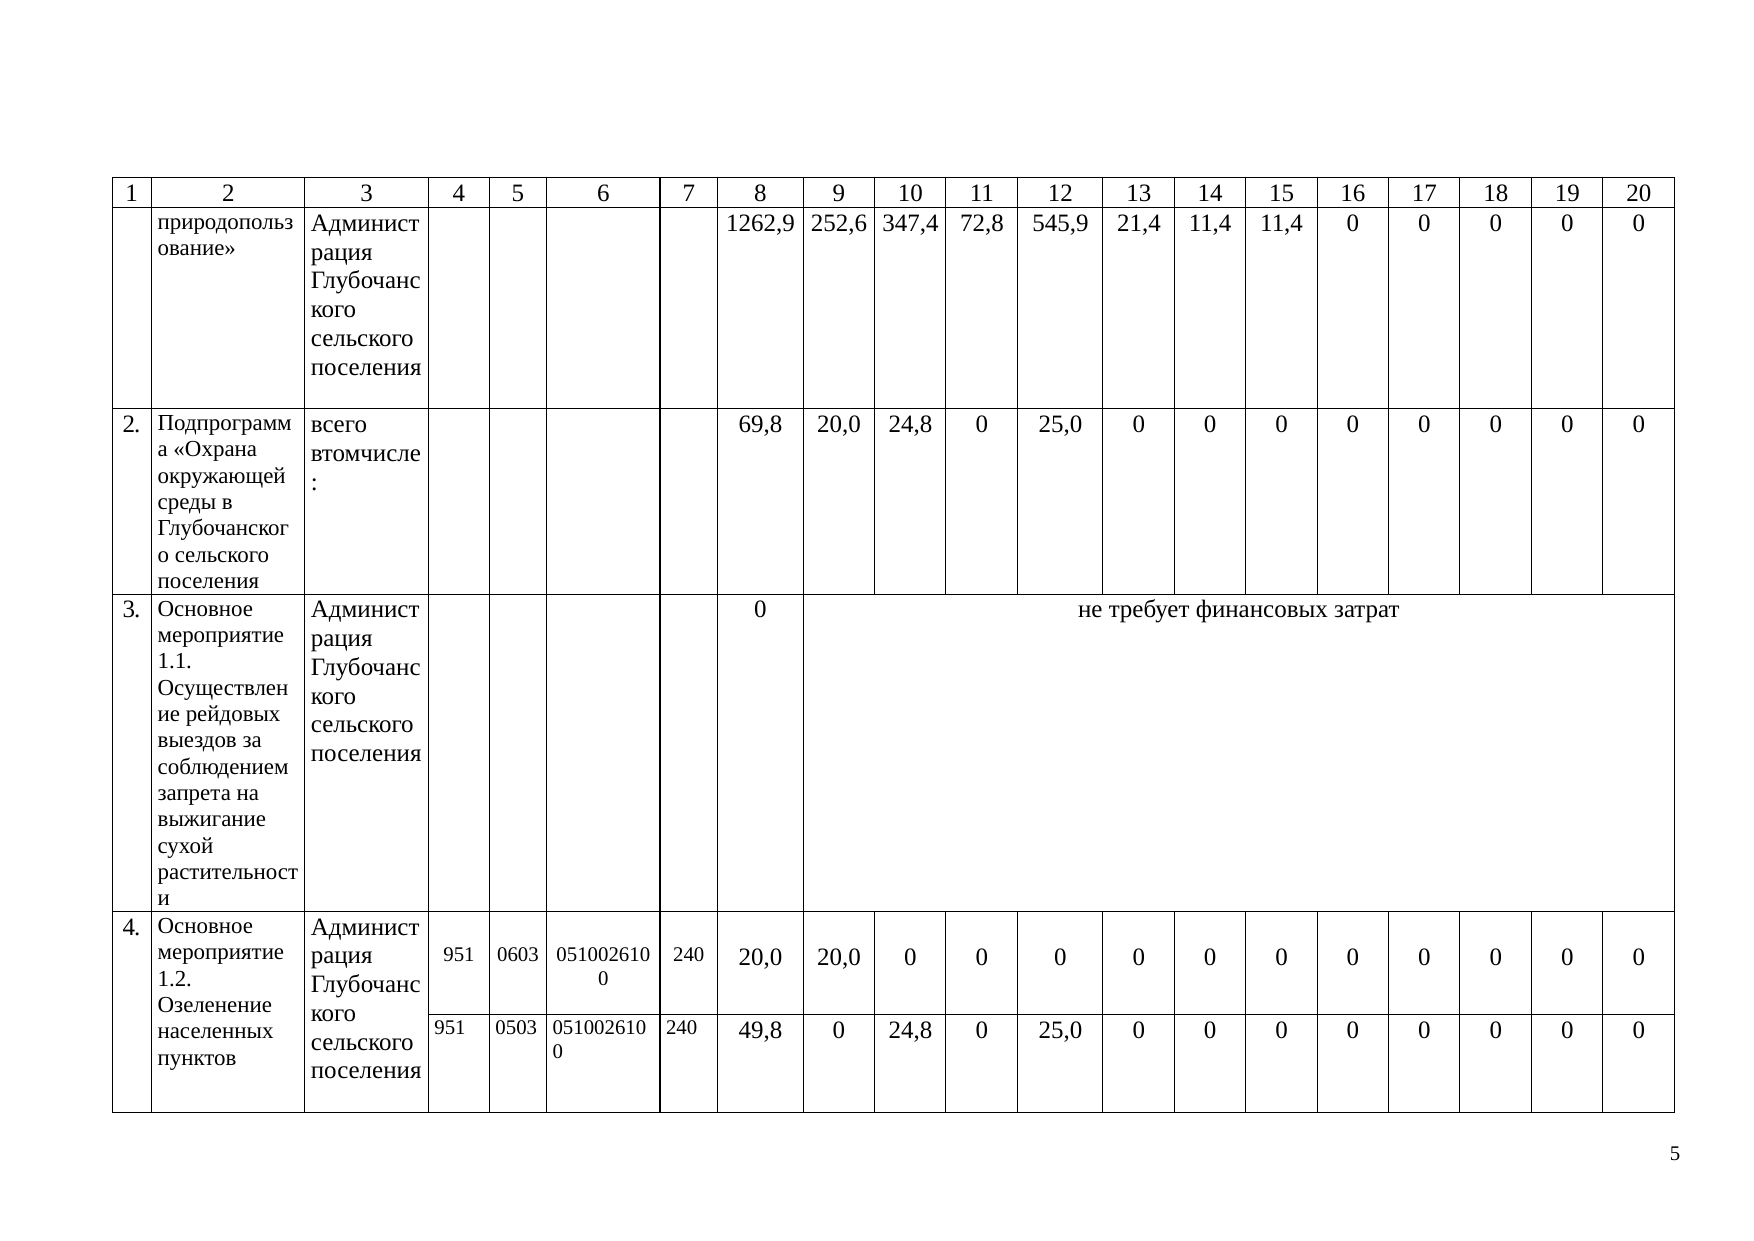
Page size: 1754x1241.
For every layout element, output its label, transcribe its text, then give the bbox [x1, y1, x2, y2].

table_header 3 [305, 178, 428, 207]
table_cell 347,4 [875, 208, 945, 408]
table_cell 0 [1603, 1015, 1674, 1112]
table_cell 0 [1603, 941, 1674, 1014]
table_cell 0 [1246, 1015, 1317, 1112]
table_cell Администрация Глубочанского сельского поселения [305, 912, 428, 1112]
table_header 10 [875, 178, 945, 207]
table_cell 0510026100 [547, 1015, 659, 1112]
table_header 6 [547, 178, 659, 207]
table_cell 24,8 [875, 1015, 945, 1112]
table_cell 0 [1175, 941, 1245, 1014]
table_cell [946, 912, 1017, 941]
table_cell [875, 912, 945, 941]
table_cell 0 [1603, 409, 1674, 593]
table_cell 0 [1175, 1015, 1245, 1112]
table_cell 1262,9 [718, 208, 803, 408]
table_cell 2. [113, 409, 151, 593]
table_cell 240 [661, 941, 717, 1014]
table_cell 11,4 [1246, 208, 1317, 408]
table_cell [804, 912, 874, 941]
table_cell [547, 912, 659, 941]
table_cell 0 [1389, 941, 1459, 1014]
table_cell 0 [1018, 941, 1102, 1014]
table_cell [1603, 912, 1674, 941]
table_cell 0510026100 [547, 941, 659, 1014]
table_cell 0 [946, 409, 1017, 593]
table_cell всего втомчисле: [305, 409, 428, 593]
table_cell Подпрограмма «Охрана окружающей среды в Глубочанского сельского поселения [152, 409, 304, 593]
table_cell [1175, 912, 1245, 941]
table_cell 0 [1460, 409, 1531, 593]
table_cell Основное мероприятие 1.1. Осуществление рейдовых выездов за соблюдением запрета на выжигание сухой растительности [152, 595, 304, 911]
table_header 17 [1389, 178, 1459, 207]
table_cell Администрация Глубочанского сельского поселения [305, 208, 428, 408]
table_cell [718, 912, 803, 941]
table_cell 69,8 [718, 409, 803, 593]
table_cell [1018, 912, 1102, 941]
table_cell [1532, 912, 1602, 941]
table_cell [429, 595, 489, 911]
table_header 12 [1018, 178, 1102, 207]
table_header 11 [946, 178, 1017, 207]
table_header 15 [1246, 178, 1317, 207]
table_cell 4. [113, 912, 151, 1112]
table_header 4 [429, 178, 489, 207]
table_cell 0 [718, 595, 803, 911]
table_cell 0 [1532, 409, 1602, 593]
table_cell 0503 [490, 1015, 546, 1112]
table_header 8 [718, 178, 803, 207]
table_cell 49,8 [718, 1015, 803, 1112]
table_cell 1. [113, 208, 151, 408]
table_cell [1246, 912, 1317, 941]
table_cell [429, 912, 489, 941]
table_cell 951 [429, 941, 489, 1014]
table_cell 0 [946, 1015, 1017, 1112]
table_cell 0 [1318, 409, 1388, 593]
table_cell 0 [1246, 409, 1317, 593]
table_cell 20,0 [718, 941, 803, 1014]
table_cell [547, 409, 659, 593]
table_cell 0 [1603, 208, 1674, 408]
table_cell 0 [1460, 941, 1531, 1014]
table_cell 0 [1318, 208, 1388, 408]
table_cell 0 [1103, 409, 1174, 593]
table_header 13 [1103, 178, 1174, 207]
table_cell [1460, 912, 1531, 941]
table_cell 0 [1460, 208, 1531, 408]
table_cell 72,8 [946, 208, 1017, 408]
table_cell 0 [1532, 941, 1602, 1014]
table_cell [490, 595, 546, 911]
table_cell [661, 409, 717, 593]
table_cell 0 [1389, 1015, 1459, 1112]
table_cell 3. [113, 595, 151, 911]
table_cell не требует финансовых затрат [804, 595, 1674, 911]
table_cell 0 [1103, 941, 1174, 1014]
table_cell 0 [1246, 941, 1317, 1014]
table_cell 240 [661, 1015, 717, 1112]
table_cell 24,8 [875, 409, 945, 593]
table_cell [661, 912, 717, 941]
table_cell 0 [1175, 409, 1245, 593]
table_header 5 [490, 178, 546, 207]
table_cell 21,4 [1103, 208, 1174, 408]
table_cell [661, 208, 717, 408]
table_cell 0 [946, 941, 1017, 1014]
table_header 18 [1460, 178, 1531, 207]
table_cell [490, 208, 546, 408]
table_header 2 [152, 178, 304, 207]
table_cell 20,0 [804, 409, 874, 593]
table_cell 0 [1318, 1015, 1388, 1112]
table_cell [490, 409, 546, 593]
table_cell 25,0 [1018, 1015, 1102, 1112]
table_cell [1389, 912, 1459, 941]
table_cell [1318, 912, 1388, 941]
table_cell 0 [1389, 409, 1459, 593]
table_cell 0603 [490, 941, 546, 1014]
table_cell 0 [804, 1015, 874, 1112]
table_header 16 [1318, 178, 1388, 207]
table_cell Основное мероприятие 1.2. Озеленение населенных пунктов [152, 912, 304, 1112]
table_cell 0 [1532, 208, 1602, 408]
table_header 7 [661, 178, 717, 207]
table_cell 11,4 [1175, 208, 1245, 408]
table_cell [152, 208, 304, 408]
table_header 9 [804, 178, 874, 207]
table_cell 252,6 [804, 208, 874, 408]
table_cell 0 [1103, 1015, 1174, 1112]
table_cell 0 [1318, 941, 1388, 1014]
table_cell [429, 409, 489, 593]
table_cell 545,9 [1018, 208, 1102, 408]
table_header 14 [1175, 178, 1245, 207]
table_cell [429, 208, 489, 408]
table_cell 0 [1460, 1015, 1531, 1112]
table_cell 0 [1389, 208, 1459, 408]
table_cell 951 [429, 1015, 489, 1112]
table_cell 20,0 [804, 941, 874, 1014]
table_cell [490, 912, 546, 941]
table_cell [547, 595, 659, 911]
table_cell [661, 595, 717, 911]
table_header 19 [1532, 178, 1602, 207]
table_header 1 [113, 178, 151, 207]
table_cell 0 [875, 941, 945, 1014]
table_cell [1103, 912, 1174, 941]
table_cell [547, 208, 659, 408]
table_cell 0 [1532, 1015, 1602, 1112]
table_cell 25,0 [1018, 409, 1102, 593]
table_header 20 [1603, 178, 1674, 207]
table_cell Администрация Глубочанского сельского поселения [305, 595, 428, 911]
